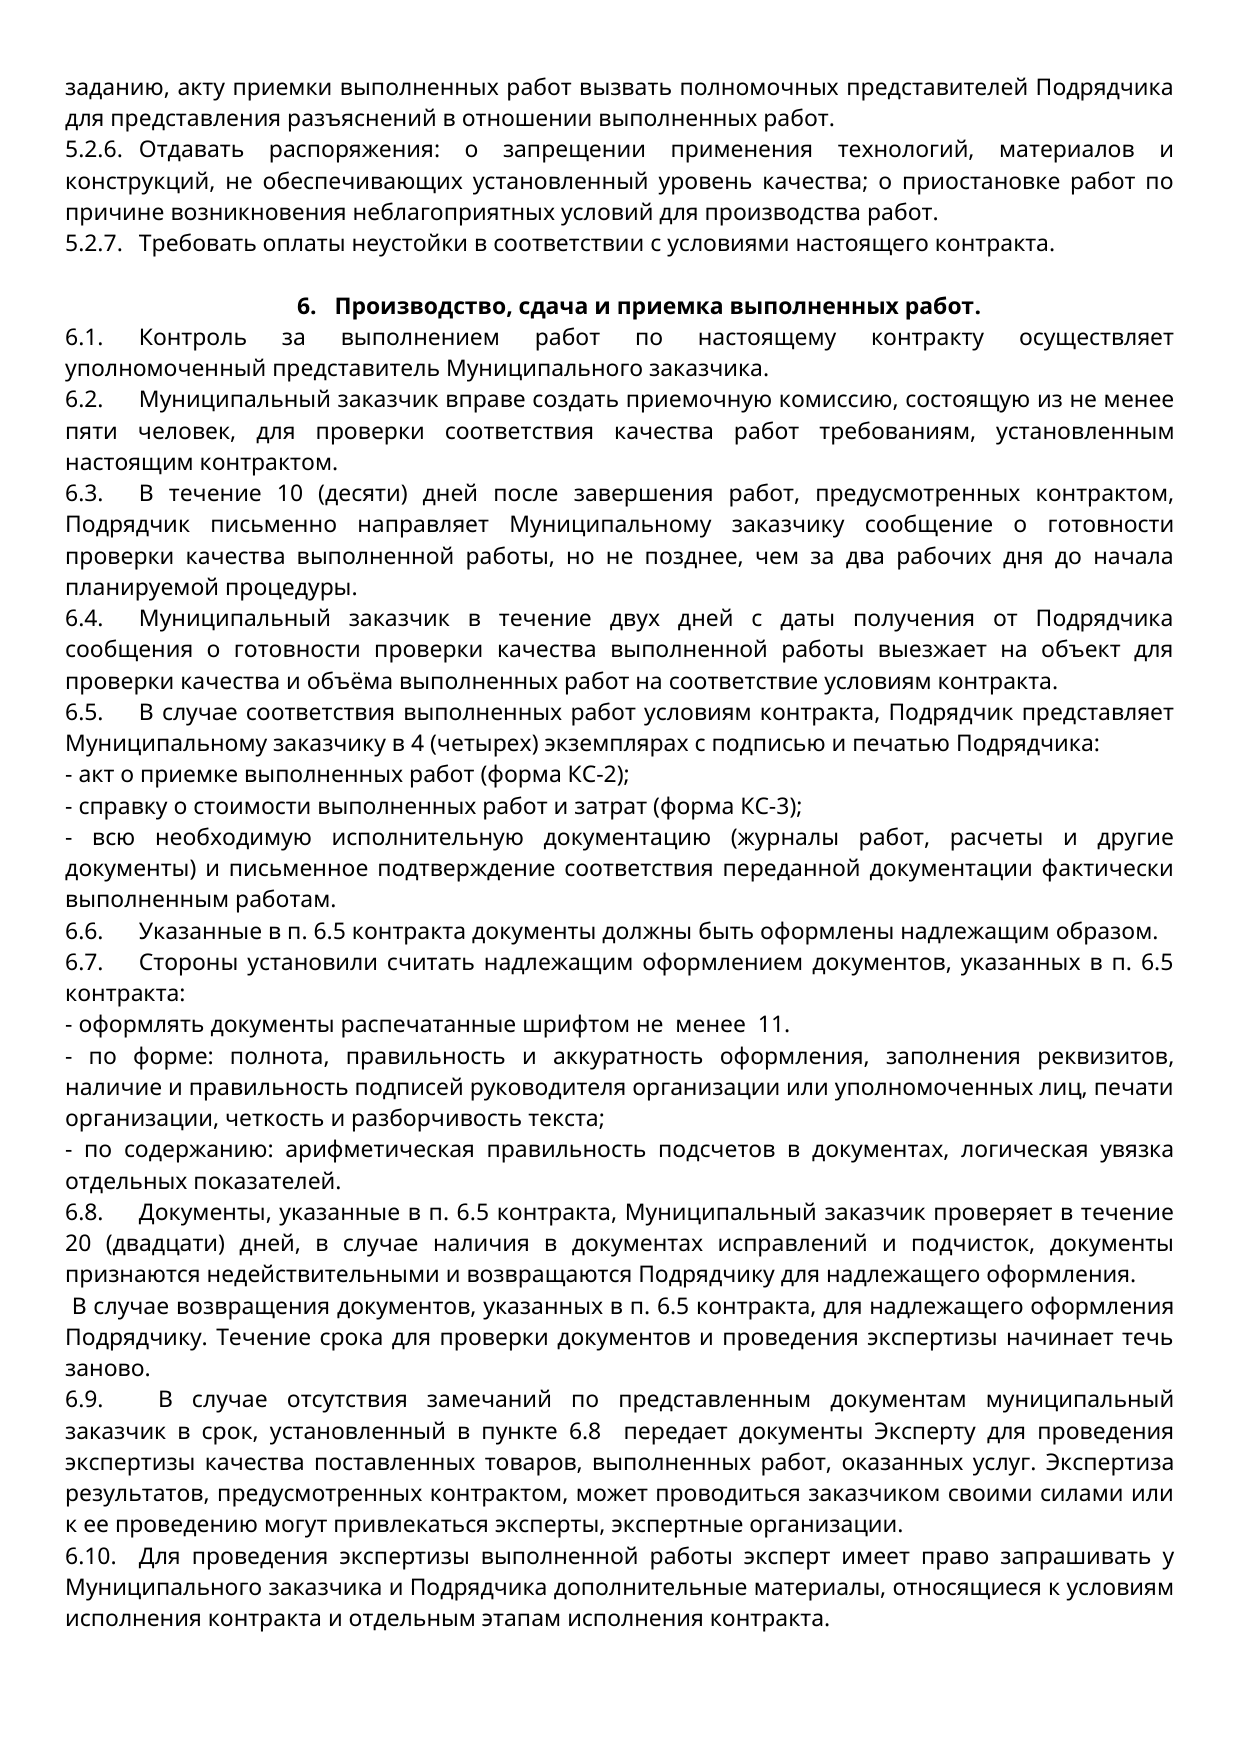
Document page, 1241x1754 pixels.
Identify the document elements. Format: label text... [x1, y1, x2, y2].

text - по содержанию: арифметическая правильность подсчетов в документах, логическая увязка отдельных показателей. [65, 1133, 1175, 1196]
text 6.3. В течение 10 (десяти) дней после завершения работ, предусмотренных контрактом, Подрядчик письменно направляет Муниципальному заказчику сообщение о готовности проверки качества выполненной работы, но не позднее, чем за два рабочих дня до начала планируемой процедуры. [65, 477, 1175, 602]
text 6.7. Стороны установили считать надлежащим оформлением документов, указанных в п. 6.5 контракта: [65, 946, 1175, 1008]
text 6.4. Муниципальный заказчик в течение двух дней с даты получения от Подрядчика сообщения о готовности проверки качества выполненной работы выезжает на объект для проверки качества и объёма выполненных работ на соответствие условиям контракта. [65, 602, 1175, 696]
text 6.8. Документы, указанные в п. 6.5 контракта, Муниципальный заказчик проверяет в течение 20 (двадцати) дней, в случае наличия в документах исправлений и подчисток, документы признаются недействительными и возвращаются Подрядчику для надлежащего оформления. [65, 1196, 1175, 1289]
text 6.1. Контроль за выполнением работ по настоящему контракту осуществляет уполномоченный представитель Муниципального заказчика. [65, 321, 1175, 383]
list Производство, сдача и приемка выполненных работ. [102, 289, 1175, 321]
text - акт о приемке выполненных работ (форма КС-2); [65, 758, 1175, 789]
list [65, 71, 1175, 133]
text - всю необходимую исполнительную документацию (журналы работ, расчеты и другие документы) и письменное подтверждение соответствия переданной документации фактически выполненным работам. [65, 821, 1175, 914]
text - оформлять документы распечатанные шрифтом не менее 11. [65, 1008, 1175, 1039]
list Требовать оплаты неустойки в соответствии с условиями настоящего контракта. [65, 227, 1175, 258]
list Отдавать распоряжения: о запрещении применения технологий, материалов и конструкций, не обеспечивающих установленный уровень качества; о приостановке работ по причине возникновения неблагоприятных условий для производства работ. [65, 133, 1175, 227]
text 6.2. Муниципальный заказчик вправе создать приемочную комиссию, состоящую из не менее пяти человек, для проверки соответствия качества работ требованиям, установленным настоящим контрактом. [65, 383, 1175, 477]
text 6.5. В случае соответствия выполненных работ условиям контракта, Подрядчик представляет Муниципальному заказчику в 4 (четырех) экземплярах с подписью и печатью Подрядчика: [65, 696, 1175, 758]
text - по форме: полнота, правильность и аккуратность оформления, заполнения реквизитов, наличие и правильность подписей руководителя организации или уполномоченных лиц, печати организации, четкость и разборчивость текста; [65, 1039, 1175, 1133]
text 6.6. Указанные в п. 6.5 контракта документы должны быть оформлены надлежащим образом. [65, 914, 1175, 946]
text 6.10. Для проведения экспертизы выполненной работы эксперт имеет право запрашивать у Муниципального заказчика и Подрядчика дополнительные материалы, относящиеся к условиям исполнения контракта и отдельным этапам исполнения контракта. [65, 1539, 1175, 1633]
text 6.9. В случае отсутствия замечаний по представленным документам муниципальный заказчик в срок, установленный в пункте 6.8 передает документы Эксперту для проведения экспертизы качества поставленных товаров, выполненных работ, оказанных услуг. Экспертиза результатов, предусмотренных контрактом, может проводиться заказчиком своими силами или к ее проведению могут привлекаться эксперты, экспертные организации. [65, 1383, 1175, 1539]
text - справку о стоимости выполненных работ и затрат (форма КС-3); [65, 789, 1175, 821]
text В случае возвращения документов, указанных в п. 6.5 контракта, для надлежащего оформления Подрядчику. Течение срока для проверки документов и проведения экспертизы начинает течь заново. [65, 1289, 1175, 1383]
